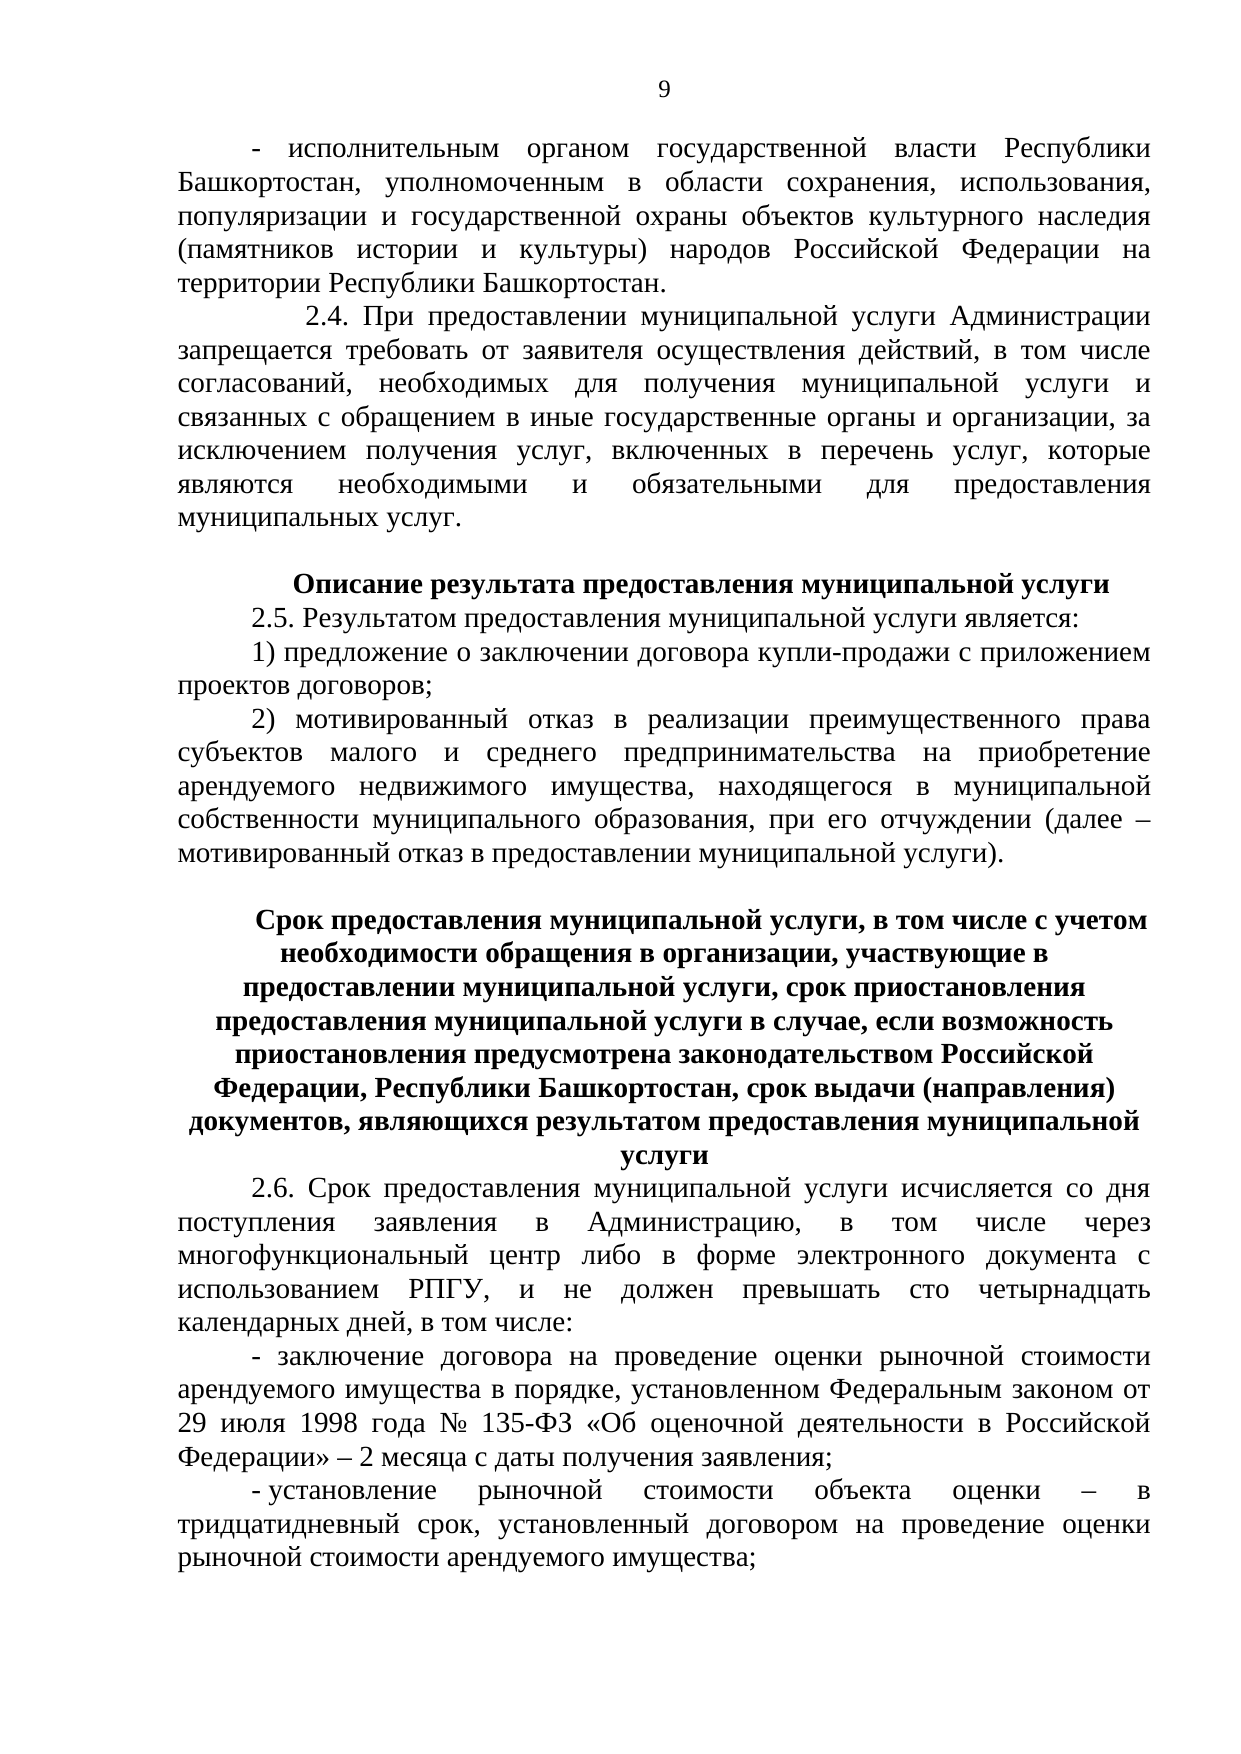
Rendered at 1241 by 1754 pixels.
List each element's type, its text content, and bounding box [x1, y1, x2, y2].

text Описание результата предоставления муниципальной услуги [177, 567, 1152, 600]
text 2.6. Срок предоставления муниципальной услуги исчисляется со дня поступления заявления в Администрацию, в том числе через многофункциональный центр либо в форме электронного документа с использованием РПГУ, и не должен превышать сто четырнадцать календарных дней, в том числе: [177, 1170, 1152, 1338]
text - заключение договора на проведение оценки рыночной стоимости арендуемого имущества в порядке, установленном Федеральным законом от 29 июля 1998 года № 135-ФЗ «Об оценочной деятельности в Российской Федерации» – 2 месяца с даты получения заявления; [177, 1338, 1152, 1472]
text 2) мотивированный отказ в реализации преимущественного права субъектов малого и среднего предпринимательства на приобретение арендуемого недвижимого имущества, находящегося в муниципальной собственности муниципального образования, при его отчуждении (далее – мотивированный отказ в предоставлении муниципальной услуги). [177, 701, 1152, 868]
text 2.4. При предоставлении муниципальной услуги Администрации запрещается требовать от заявителя осуществления действий, в том числе согласований, необходимых для получения муниципальной услуги и связанных с обращением в иные государственные органы и организации, за исключением получения услуг, включенных в перечень услуг, которые являются необходимыми и обязательными для предоставления муниципальных услуг. [177, 298, 1152, 533]
text 1) предложение о заключении договора купли-продажи с приложением проектов договоров; [177, 634, 1152, 701]
text 2.5. Результатом предоставления муниципальной услуги является: [177, 600, 1152, 634]
text - установление рыночной стоимости объекта оценки – в тридцатидневный срок, установленный договором на проведение оценки рыночной стоимости арендуемого имущества; [177, 1472, 1152, 1573]
text Срок предоставления муниципальной услуги, в том числе с учетом необходимости обращения в организации, участвующие в предоставлении муниципальной услуги, срок приостановления предоставления муниципальной услуги в случае, если возможность приостановления предусмотрена законодательством Российской Федерации, Республики Башкортостан, срок выдачи (направления) документов, являющихся результатом предоставления муниципальной услуги [177, 902, 1152, 1170]
list - исполнительным органом государственной власти Республики Башкортостан, уполномоченным в области сохранения, использования, популяризации и государственной охраны объектов культурного наследия (памятников истории и культуры) народов Российской Федерации на территории Республики Башкортостан. [177, 131, 1152, 298]
